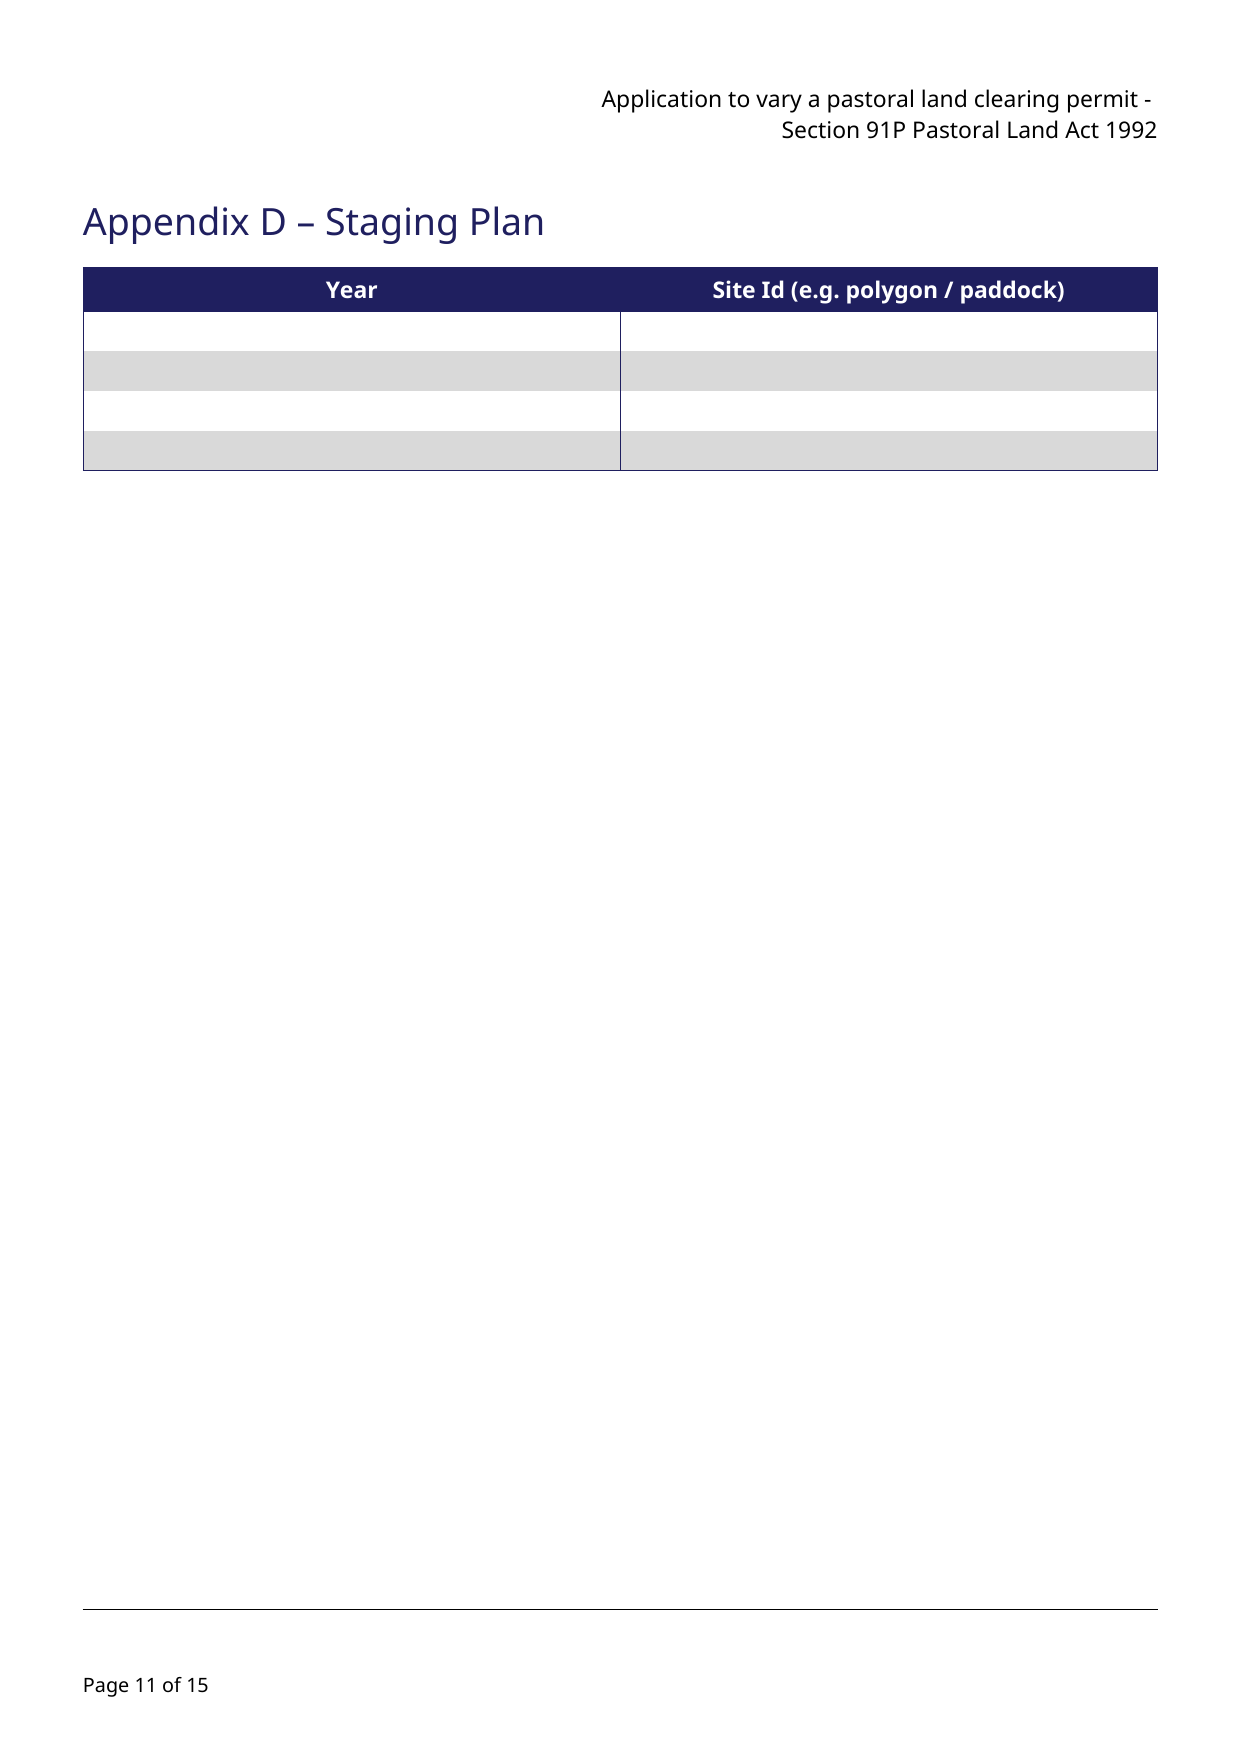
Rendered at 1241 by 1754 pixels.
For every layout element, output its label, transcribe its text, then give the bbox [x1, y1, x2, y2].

table_cell [621, 351, 1157, 391]
table_header Site Id (e.g. polygon / paddock) [621, 268, 1157, 312]
table_cell [621, 431, 1157, 470]
table_cell [84, 312, 620, 351]
table_cell [84, 351, 620, 391]
subtitle Appendix D – Staging Plan [83, 195, 1157, 246]
table_cell [621, 312, 1157, 351]
table_header Year [84, 268, 620, 312]
table_cell [84, 431, 620, 470]
table_cell [621, 391, 1157, 431]
table_cell [84, 391, 620, 431]
